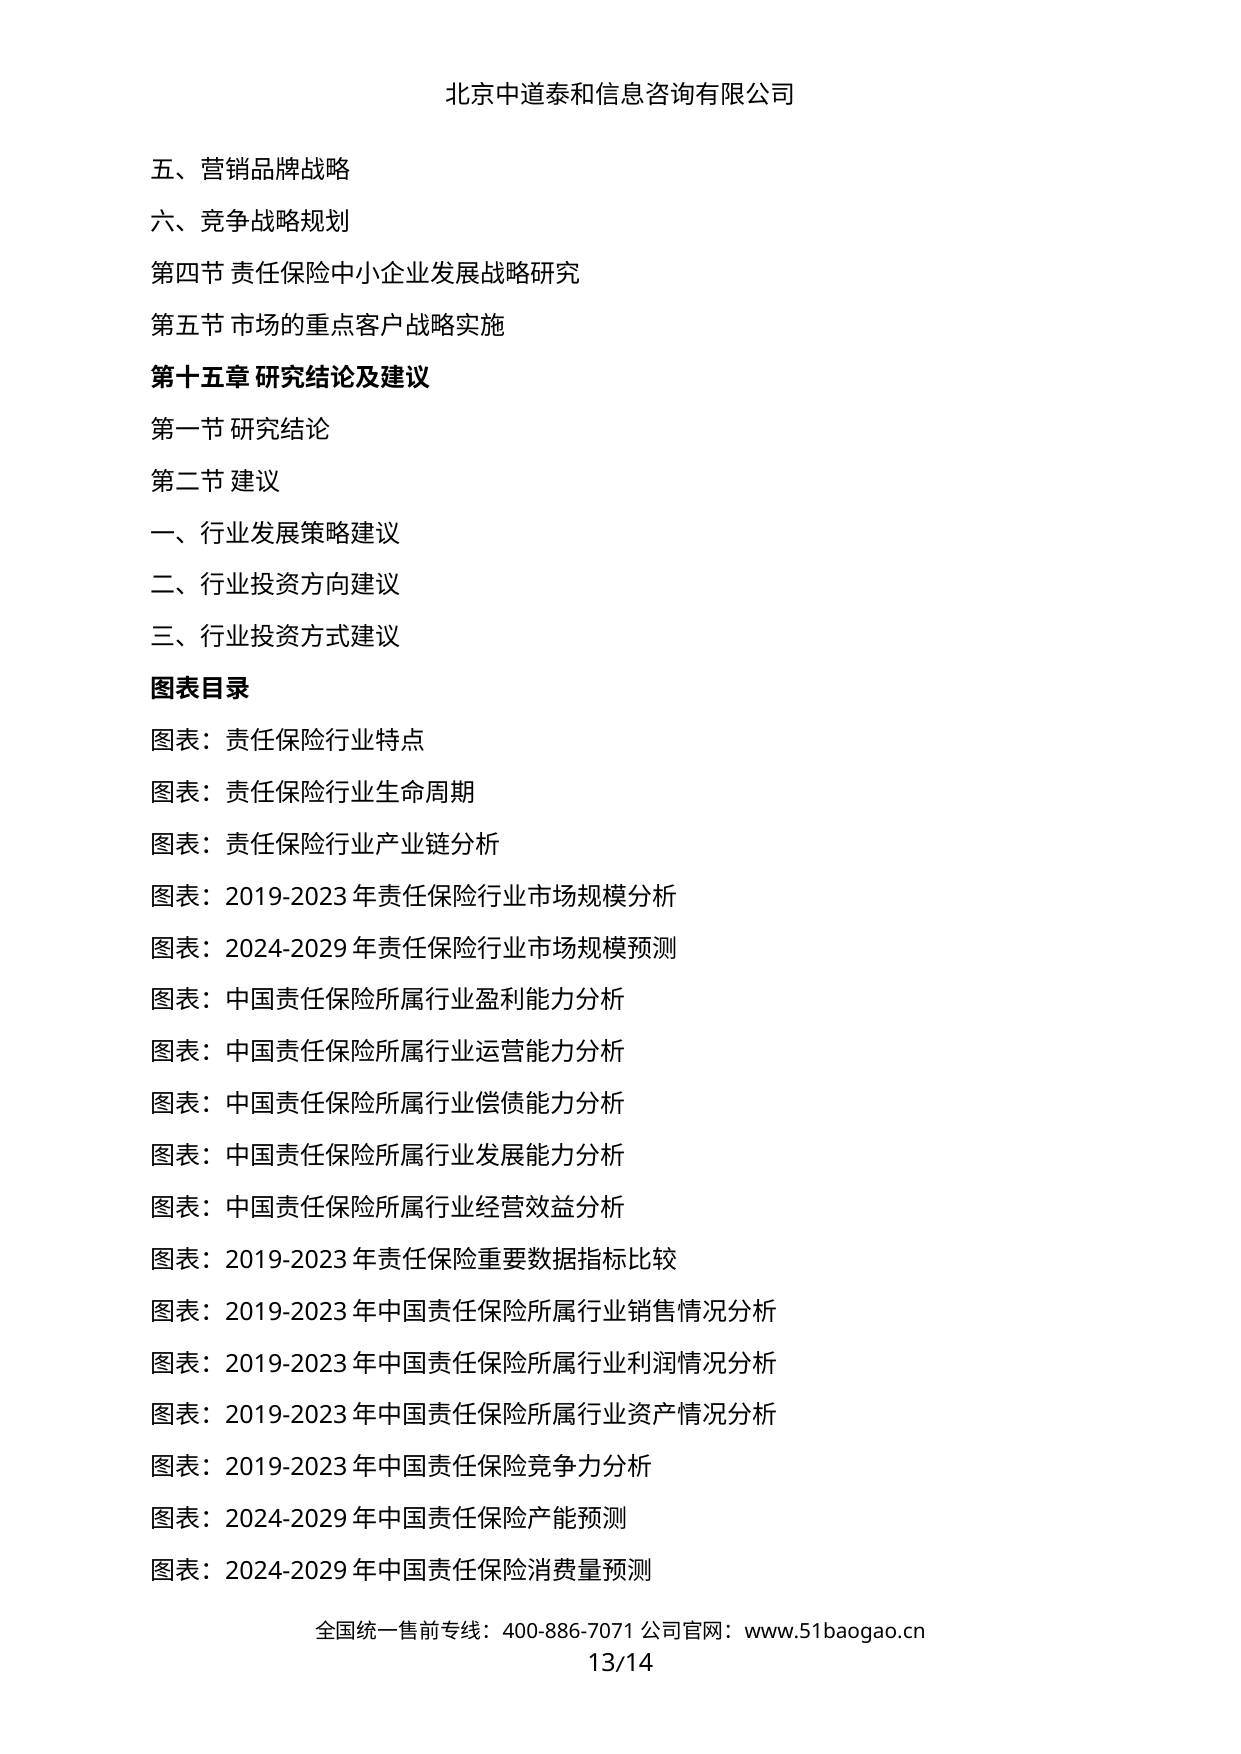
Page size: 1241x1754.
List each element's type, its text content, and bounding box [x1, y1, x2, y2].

text 图表：中国责任保险所属行业发展能力分析 [150, 1136, 1090, 1172]
text 第四节 责任保险中小企业发展战略研究 [150, 254, 1090, 290]
text 图表：2024-2029年中国责任保险产能预测 [150, 1499, 1090, 1535]
text 图表：2019-2023年中国责任保险所属行业资产情况分析 [150, 1395, 1090, 1431]
text 图表：2024-2029年责任保险行业市场规模预测 [150, 928, 1090, 964]
text 图表：责任保险行业产业链分析 [150, 824, 1090, 861]
text 图表：2019-2023年中国责任保险竞争力分析 [150, 1447, 1090, 1483]
text 二、行业投资方向建议 [150, 565, 1090, 601]
text 六、竞争战略规划 [150, 202, 1090, 238]
text 图表目录 [150, 669, 1090, 705]
text 五、营销品牌战略 [150, 150, 1090, 186]
text 图表：责任保险行业生命周期 [150, 772, 1090, 809]
text 第十五章 研究结论及建议 [150, 357, 1090, 394]
text 一、行业发展策略建议 [150, 513, 1090, 549]
text 图表：2024-2029年中国责任保险消费量预测 [150, 1551, 1090, 1587]
text 第一节 研究结论 [150, 409, 1090, 446]
text 图表：2019-2023年责任保险行业市场规模分析 [150, 876, 1090, 912]
text 图表：责任保险行业特点 [150, 721, 1090, 757]
text 图表：2019-2023年中国责任保险所属行业销售情况分析 [150, 1291, 1090, 1327]
text 三、行业投资方式建议 [150, 617, 1090, 653]
text 图表：中国责任保险所属行业盈利能力分析 [150, 980, 1090, 1016]
text 图表：中国责任保险所属行业经营效益分析 [150, 1187, 1090, 1224]
text 图表：2019-2023年中国责任保险所属行业利润情况分析 [150, 1343, 1090, 1379]
text 图表：中国责任保险所属行业偿债能力分析 [150, 1084, 1090, 1120]
text 图表：2019-2023年责任保险重要数据指标比较 [150, 1239, 1090, 1276]
text 图表：中国责任保险所属行业运营能力分析 [150, 1032, 1090, 1068]
text 第二节 建议 [150, 461, 1090, 497]
text 第五节 市场的重点客户战略实施 [150, 306, 1090, 342]
